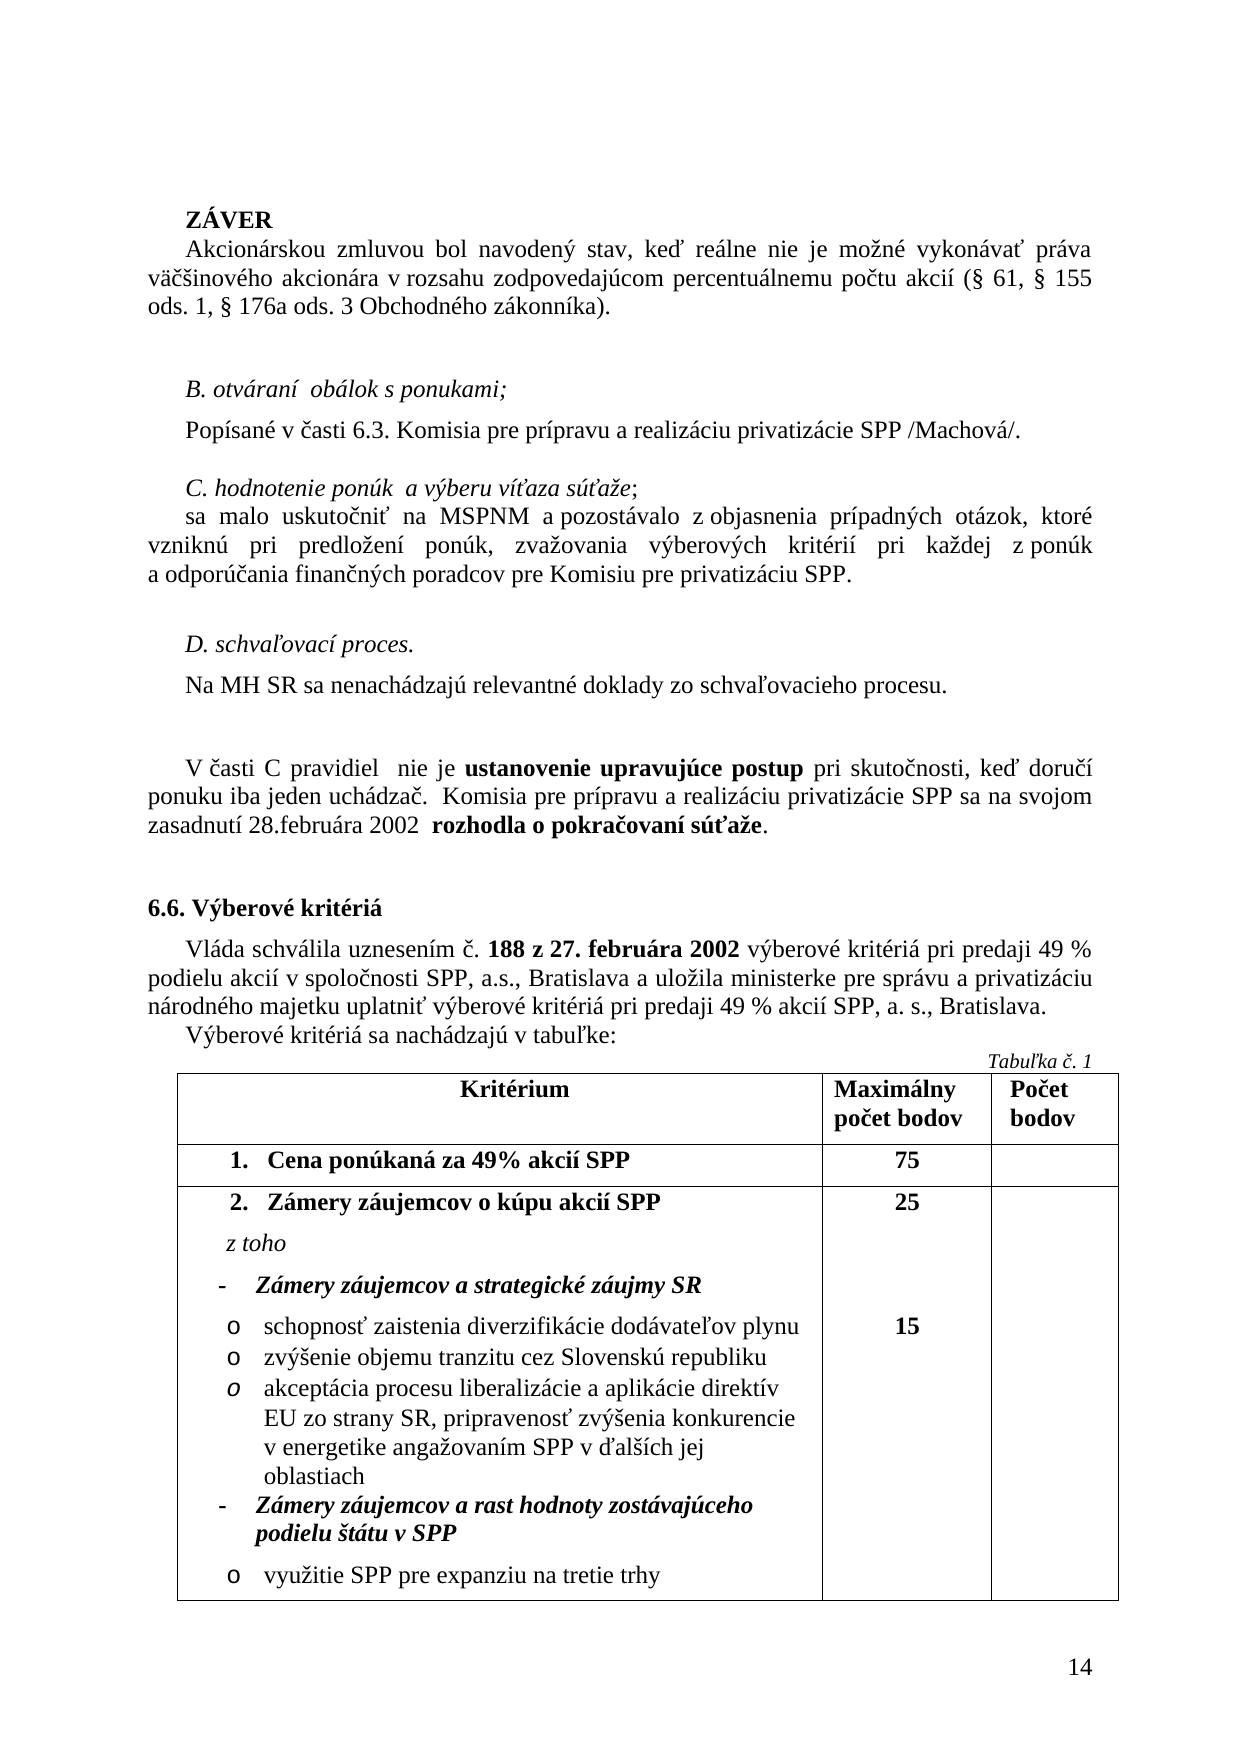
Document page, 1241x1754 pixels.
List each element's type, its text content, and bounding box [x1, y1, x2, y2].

table_cell Cena ponúkaná za 49% akcií SPP [178, 1145, 822, 1186]
table_header Kritérium [178, 1074, 822, 1144]
text D. schvaľovací proces. [148, 629, 1093, 658]
text Vláda schválila uznesením č. 188 z 27. februára 2002 výberové kritériá pri predaji 49 % podielu akcií v spoločnosti SPP, a.s., Bratislava a uložila ministerke pre správu a privatizáciu národného majetku uplatniť výberové kritériá pri predaji 49 % akcií SPP, a. s., Bratislava. [148, 934, 1093, 1020]
table_cell [992, 1145, 1118, 1186]
table_cell [992, 1187, 1118, 1600]
table_header Počet bodov [992, 1074, 1118, 1144]
text Popísané v časti 6.3. Komisia pre prípravu a realizáciu privatizácie SPP /Machová/. [148, 415, 1093, 444]
text V časti C pravidiel nie je ustanovenie upravujúce postup pri skutočnosti, keď doručí ponuku iba jeden uchádzač. Komisia pre prípravu a realizáciu privatizácie SPP sa na svojom zasadnutí 28.februára 2002 rozhodla o pokračovaní súťaže. [148, 753, 1093, 839]
text Tabuľka č. 1 [185, 1049, 1093, 1073]
text C. hodnotenie ponúk a výberu víťaza súťaže; [148, 473, 1093, 501]
text B. otváraní obálok s ponukami; [148, 374, 1093, 403]
table_cell 75 [823, 1145, 991, 1186]
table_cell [178, 1187, 822, 1600]
text Na MH SR sa nenachádzajú relevantné doklady zo schvaľovacieho procesu. [148, 670, 1093, 699]
text Výberové kritériá sa nachádzajú v tabuľke: [148, 1020, 1093, 1049]
text 6.6. Výberové kritériá [148, 893, 1093, 921]
text ZÁVER [148, 205, 1093, 234]
table_cell 25 15 10 [823, 1187, 991, 1600]
table_header Maximálny počet bodov [823, 1074, 991, 1144]
text Akcionárskou zmluvou bol navodený stav, keď reálne nie je možné vykonávať práva väčšinového akcionára v rozsahu zodpovedajúcom percentuálnemu počtu akcií (§ 61, § 155 ods. 1, § 176a ods. 3 Obchodného zákonníka). [148, 234, 1093, 320]
text sa malo uskutočniť na MSPNM a pozostávalo z objasnenia prípadných otázok, ktoré vzniknú pri predložení ponúk, zvažovania výberových kritérií pri každej z ponúk a odporúčania finančných poradcov pre Komisiu pre privatizáciu SPP. [148, 501, 1093, 588]
